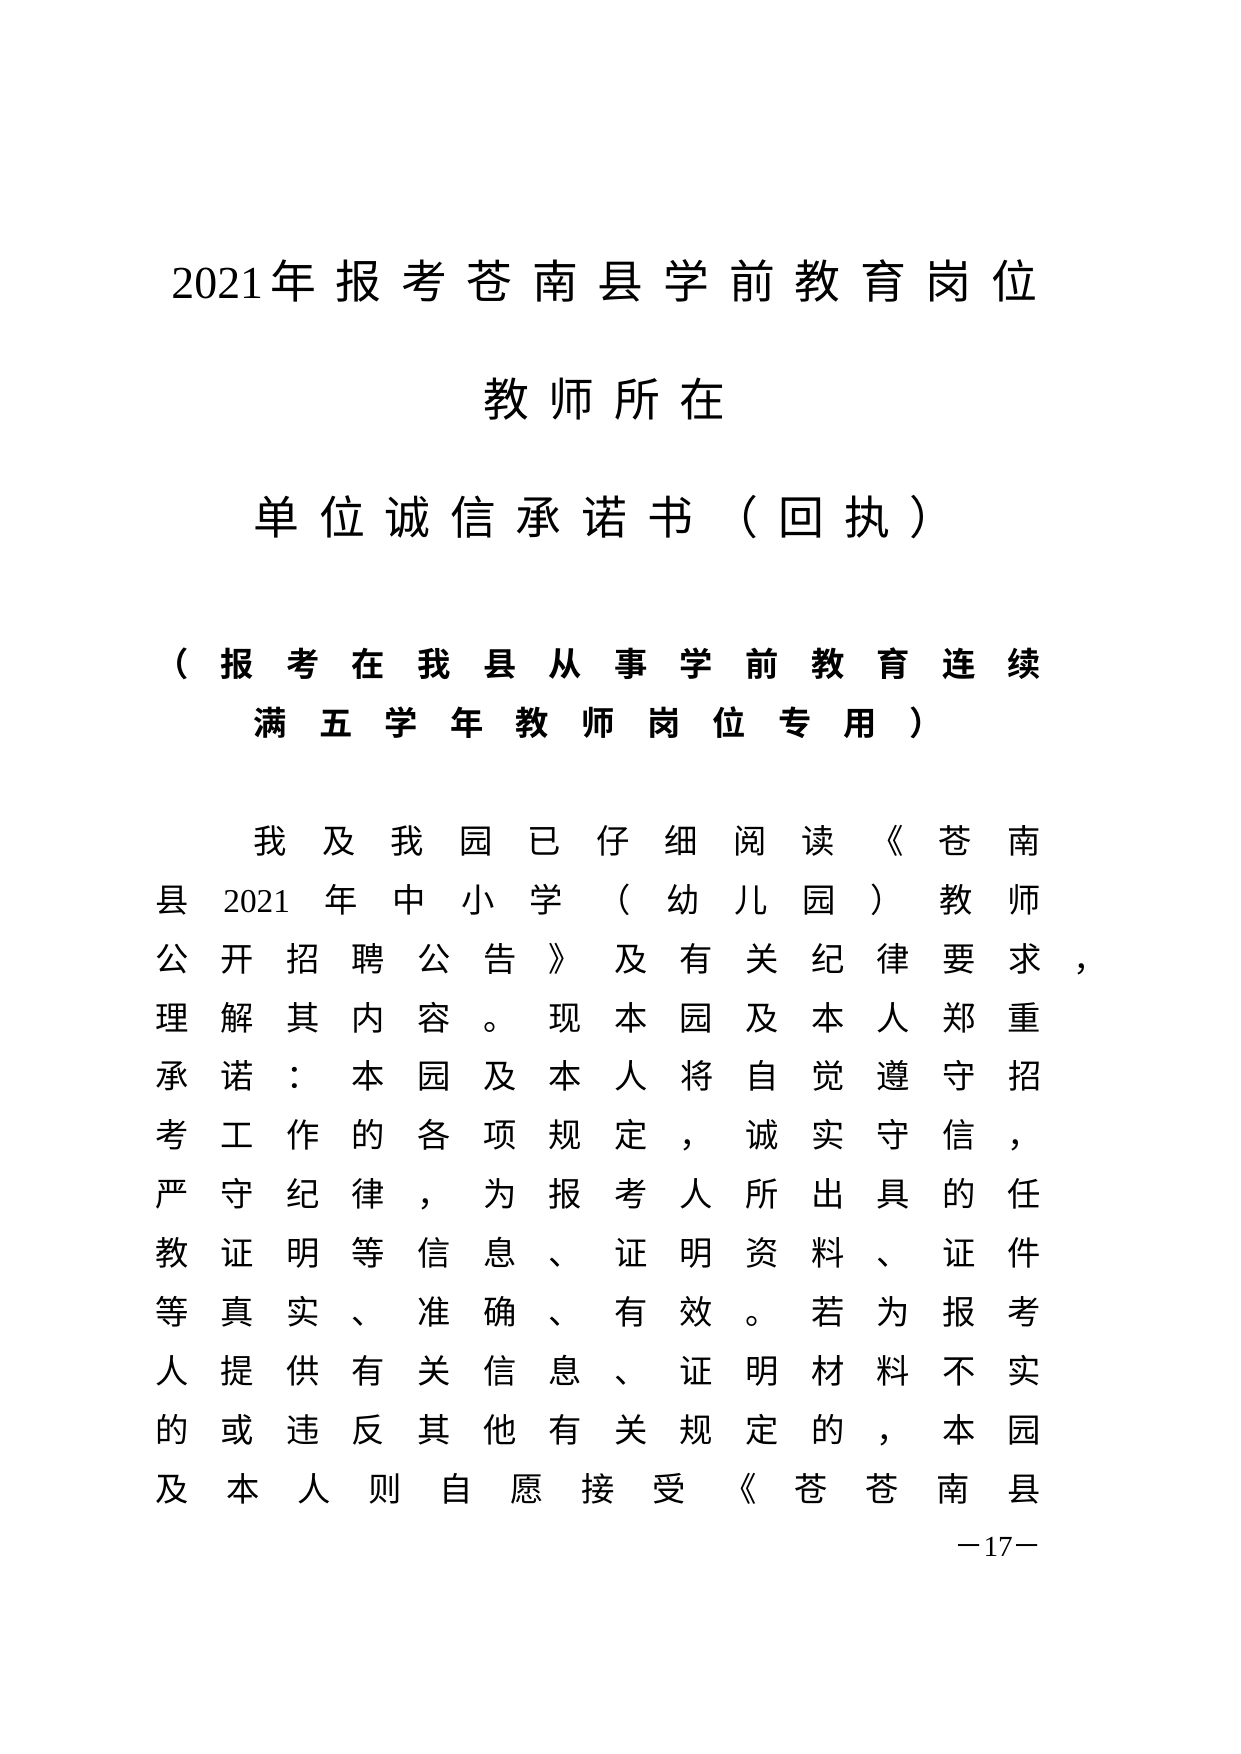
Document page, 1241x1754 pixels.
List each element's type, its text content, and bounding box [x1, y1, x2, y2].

subtitle 单位诚信承诺书（回执） [155, 455, 1073, 573]
text （报考在我县从事学前教育连续满五学年教师岗位专用） [155, 632, 1073, 750]
subtitle 2021年报考苍南县学前教育岗位教师所在 [155, 219, 1073, 455]
